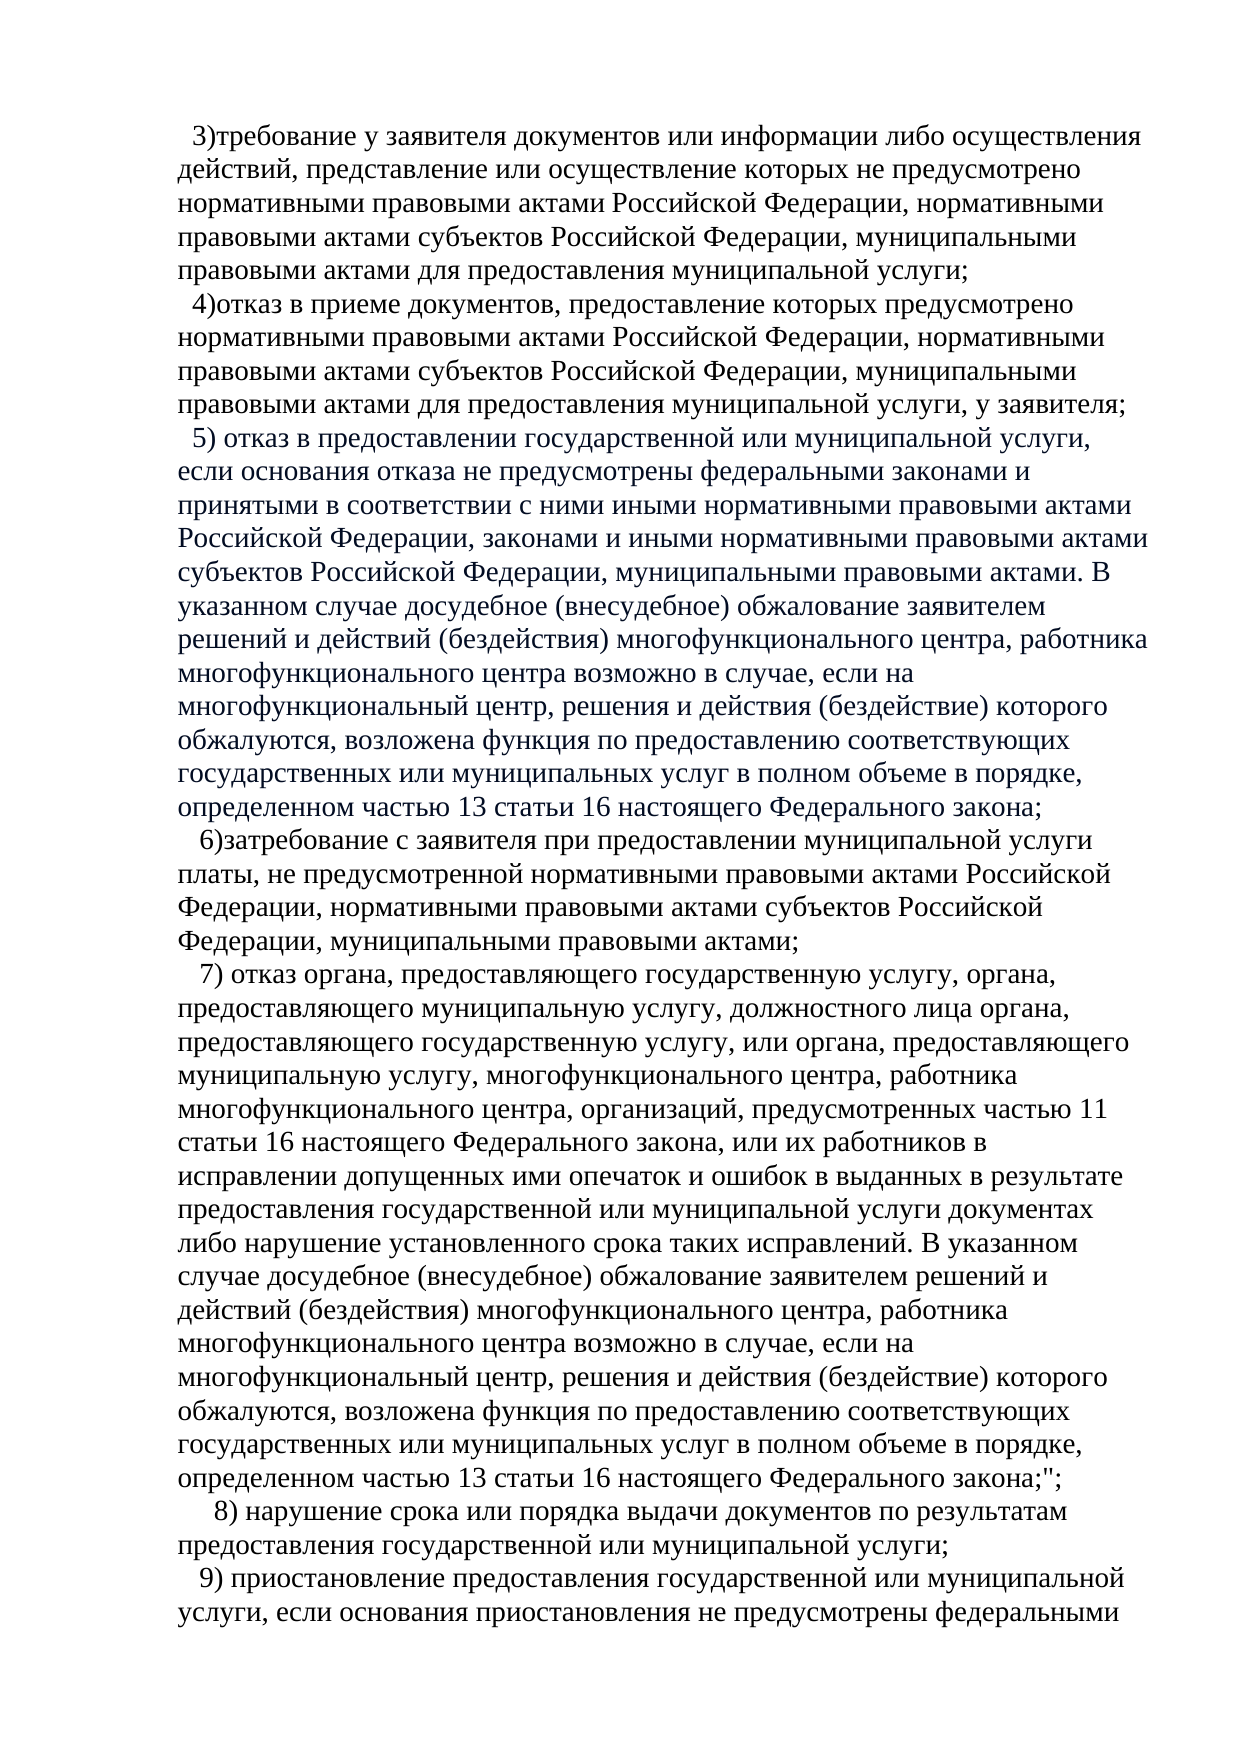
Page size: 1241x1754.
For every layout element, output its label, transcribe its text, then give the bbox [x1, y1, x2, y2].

text 3)требование у заявителя документов или информации либо осуществления действий, представление или осуществление которых не предусмотрено нормативными правовыми актами Российской Федерации, нормативными правовыми актами субъектов Российской Федерации, муниципальными правовыми актами для предоставления муниципальной услуги; [177, 118, 1152, 286]
text 6)затребование с заявителя при предоставлении муниципальной услуги платы, не предусмотренной нормативными правовыми актами Российской Федерации, нормативными правовыми актами субъектов Российской Федерации, муниципальными правовыми актами; [177, 822, 1152, 957]
text 5) отказ в предоставлении государственной или муниципальной услуги, если основания отказа не предусмотрены федеральными законами и принятыми в соответствии с ними иными нормативными правовыми актами Российской Федерации, законами и иными нормативными правовыми актами субъектов Российской Федерации, муниципальными правовыми актами. В указанном случае досудебное (внесудебное) обжалование заявителем решений и действий (бездействия) многофункционального центра, работника многофункционального центра возможно в случае, если на многофункциональный центр, решения и действия (бездействие) которого обжалуются, возложена функция по предоставлению соответствующих государственных или муниципальных услуг в полном объеме в порядке, определенном частью 13 статьи 16 настоящего Федерального закона; [177, 420, 1152, 822]
text 4)отказ в приеме документов, предоставление которых предусмотрено нормативными правовыми актами Российской Федерации, нормативными правовыми актами субъектов Российской Федерации, муниципальными правовыми актами для предоставления муниципальной услуги, у заявителя; [177, 286, 1152, 420]
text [177, 1560, 1152, 1627]
text 8) нарушение срока или порядка выдачи документов по результатам предоставления государственной или муниципальной услуги; [177, 1493, 1152, 1560]
text 7) отказ органа, предоставляющего государственную услугу, органа, предоставляющего муниципальную услугу, должностного лица органа, предоставляющего государственную услугу, или органа, предоставляющего муниципальную услугу, многофункционального центра, работника многофункционального центра, организаций, предусмотренных частью 11 статьи 16 настоящего Федерального закона, или их работников в исправлении допущенных ими опечаток и ошибок в выданных в результате предоставления государственной или муниципальной услуги документах либо нарушение установленного срока таких исправлений. В указанном случае досудебное (внесудебное) обжалование заявителем решений и действий (бездействия) многофункционального центра, работника многофункционального центра возможно в случае, если на многофункциональный центр, решения и действия (бездействие) которого обжалуются, возложена функция по предоставлению соответствующих государственных или муниципальных услуг в полном объеме в порядке, определенном частью 13 статьи 16 настоящего Федерального закона;"; [177, 957, 1152, 1493]
